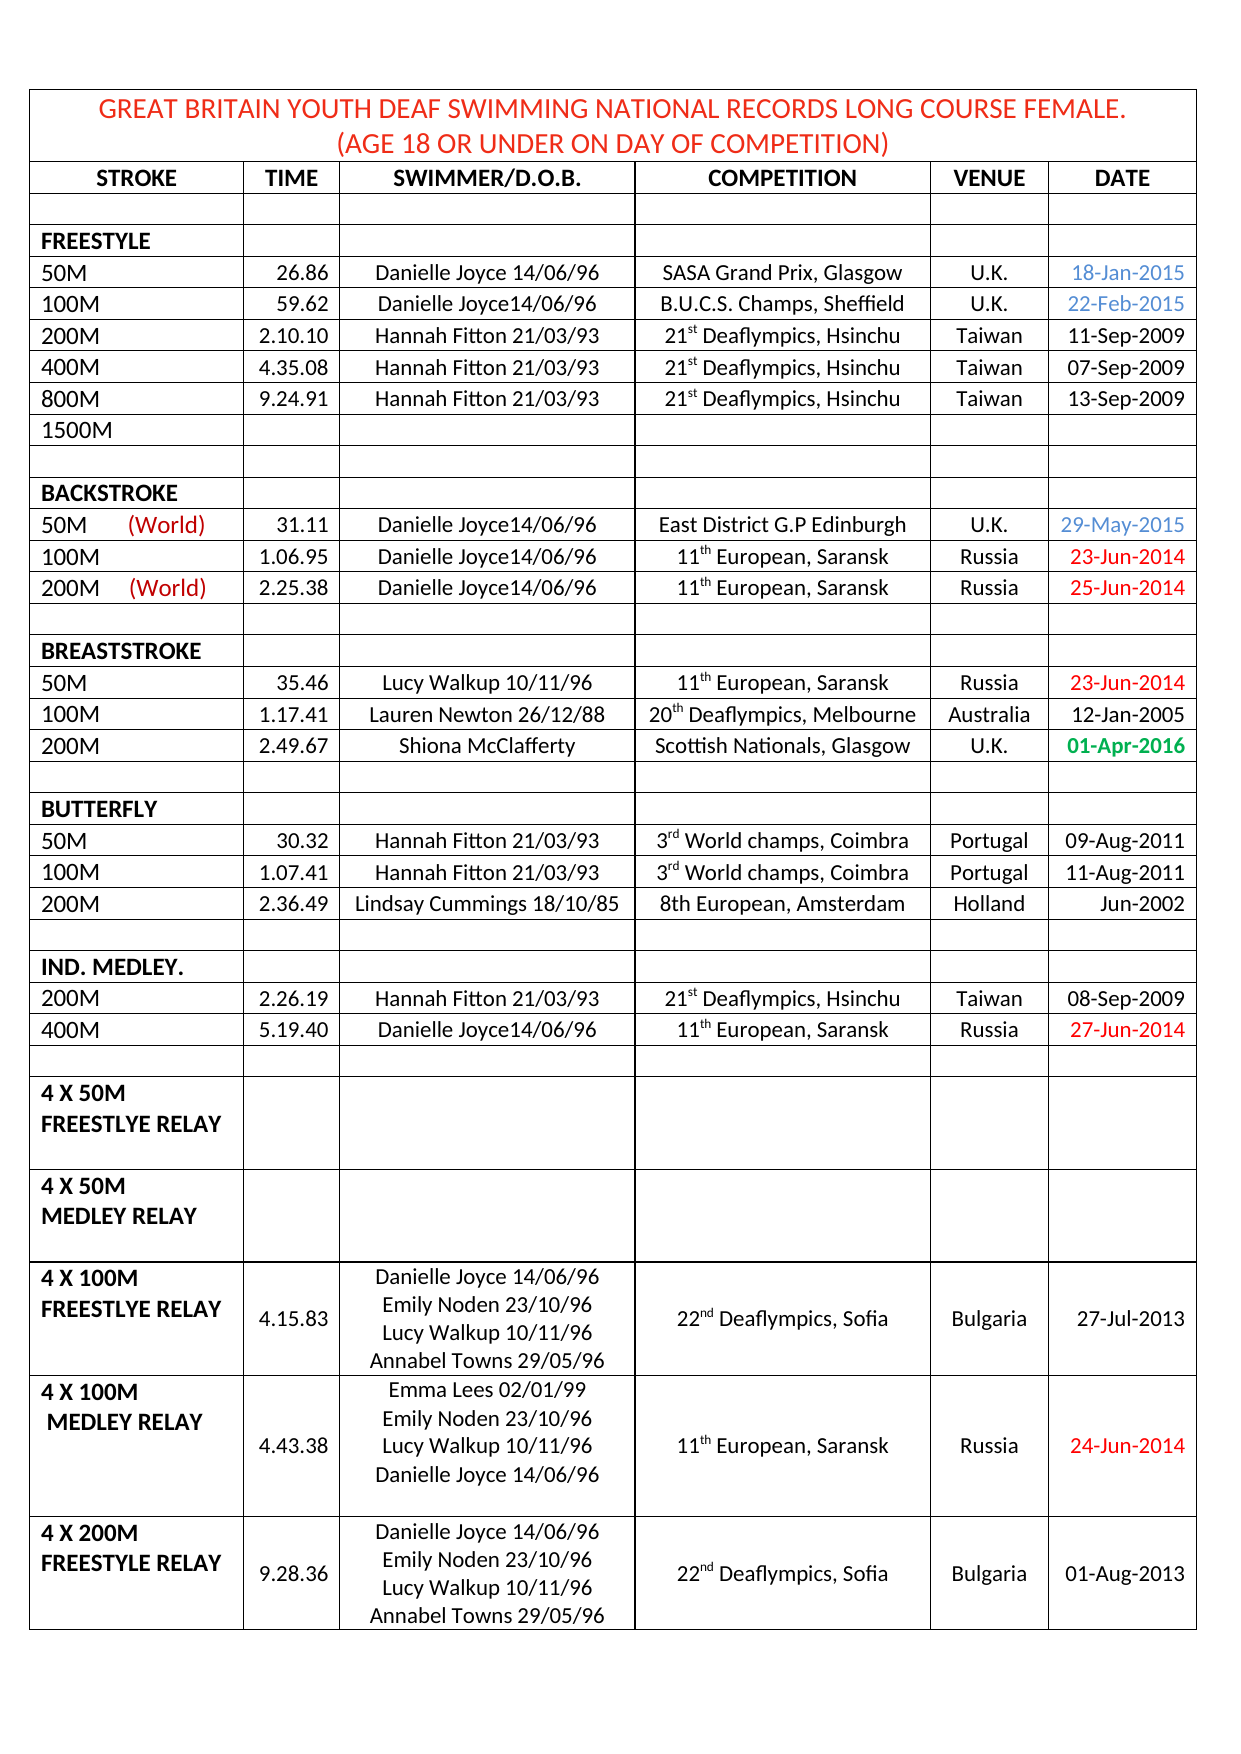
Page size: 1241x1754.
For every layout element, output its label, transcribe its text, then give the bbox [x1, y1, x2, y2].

table_cell [1049, 478, 1196, 508]
table_cell 4 X 50M FREESTLYE RELAY [30, 1077, 243, 1169]
table_cell Hannah Fitton 21/03/93 [340, 825, 634, 855]
table_cell 2.49.67 [244, 730, 339, 761]
table_cell Jun-2002 [1049, 888, 1196, 918]
table_cell IND. MEDLEY. [30, 951, 243, 982]
table_cell BUTTERFLY [30, 793, 243, 824]
table_cell [1049, 635, 1196, 666]
table_cell 200M [30, 320, 243, 350]
table_cell 3rd World champs, Coimbra [636, 856, 930, 887]
table_cell 50M (World) [30, 509, 243, 540]
table_cell BACKSTROKE [30, 478, 243, 508]
table_cell [636, 194, 930, 224]
table_cell Russia [931, 541, 1048, 571]
table_cell 25-Jun-2014 [1049, 572, 1196, 603]
table_cell Holland [931, 888, 1048, 918]
table_cell [931, 635, 1048, 666]
table_cell 23-Jun-2014 [1049, 541, 1196, 571]
table_cell Australia [931, 699, 1048, 729]
table_cell [340, 762, 634, 792]
table_cell [1049, 415, 1196, 445]
table_cell 22nd Deaflympics, Sofia [636, 1517, 930, 1629]
table_cell [1049, 194, 1196, 224]
table_cell U.K. [931, 509, 1048, 540]
table_cell B.U.C.S. Champs, Sheffield [636, 288, 930, 319]
table_cell U.K. [931, 288, 1048, 319]
table_cell 2.10.10 [244, 320, 339, 350]
table_cell 100M [30, 288, 243, 319]
table_cell [340, 1077, 634, 1169]
table_cell 800M [30, 383, 243, 413]
table_cell Bulgaria [931, 1263, 1048, 1374]
table_cell 1.07.41 [244, 856, 339, 887]
table_cell Danielle Joyce 14/06/96 [340, 257, 634, 287]
table_cell 21st Deaflympics, Hsinchu [636, 351, 930, 382]
table_cell 4 X 100M MEDLEY RELAY [30, 1376, 243, 1516]
table_cell 11-Aug-2011 [1049, 856, 1196, 887]
table_cell 100M [30, 856, 243, 887]
table_cell 11th European, Saransk [636, 541, 930, 571]
table_cell [636, 1170, 930, 1261]
table_cell [931, 793, 1048, 824]
table_cell [636, 478, 930, 508]
table_cell 27-Jul-2013 [1049, 1263, 1196, 1374]
table_cell 100M [30, 699, 243, 729]
table_cell [340, 920, 634, 950]
table_cell [30, 1046, 243, 1076]
table_cell [340, 793, 634, 824]
table_cell Russia [931, 667, 1048, 697]
table_cell 20th Deaflympics, Melbourne [636, 699, 930, 729]
table_cell Taiwan [931, 351, 1048, 382]
table_cell 18-Jan-2015 [1049, 257, 1196, 287]
table_cell Scottish Nationals, Glasgow [636, 730, 930, 761]
table_cell [340, 225, 634, 256]
table_cell [636, 446, 930, 477]
table_cell [244, 194, 339, 224]
table_cell 30.32 [244, 825, 339, 855]
table_cell 9.28.36 [244, 1517, 339, 1629]
table_cell 100M [30, 541, 243, 571]
table_cell [636, 635, 930, 666]
table_cell [931, 194, 1048, 224]
table_cell 8th European, Amsterdam [636, 888, 930, 918]
table_cell Hannah Fitton 21/03/93 [340, 856, 634, 887]
table_cell Portugal [931, 825, 1048, 855]
table_cell 5.19.40 [244, 1014, 339, 1045]
table_cell Taiwan [931, 383, 1048, 413]
table_cell [1049, 446, 1196, 477]
table_cell [636, 604, 930, 634]
table_cell 22-Feb-2015 [1049, 288, 1196, 319]
table_cell [931, 225, 1048, 256]
table_cell [244, 920, 339, 950]
table_cell [340, 951, 634, 982]
table_cell [1049, 1170, 1196, 1261]
table_cell [340, 478, 634, 508]
table_cell [244, 762, 339, 792]
table_cell Hannah Fitton 21/03/93 [340, 320, 634, 350]
table_cell [1049, 1046, 1196, 1076]
table_cell 11th European, Saransk [636, 572, 930, 603]
table_cell 1500M [30, 415, 243, 445]
table_cell [1049, 1077, 1196, 1169]
table_cell [340, 635, 634, 666]
table_cell DATE [1049, 162, 1196, 192]
table_cell [636, 1077, 930, 1169]
table_cell GREAT BRITAIN YOUTH DEAF SWIMMING NATIONAL RECORDS LONG COURSE FEMALE. (AGE 18 OR UNDER ON DAY OF COMPETITION) [30, 90, 1196, 161]
table_cell Russia [931, 1014, 1048, 1045]
table_cell Danielle Joyce14/06/96 [340, 541, 634, 571]
table_cell Danielle Joyce14/06/96 [340, 572, 634, 603]
table_cell [931, 415, 1048, 445]
table_cell [30, 604, 243, 634]
table_cell 08-Sep-2009 [1049, 983, 1196, 1013]
table_cell [931, 1046, 1048, 1076]
table_cell Taiwan [931, 983, 1048, 1013]
table_cell 400M [30, 351, 243, 382]
table_cell 13-Sep-2009 [1049, 383, 1196, 413]
table_cell 50M [30, 667, 243, 697]
table_cell Danielle Joyce 14/06/96 Emily Noden 23/10/96 Lucy Walkup 10/11/96 Annabel Towns 29/05/96 [340, 1517, 634, 1629]
table_cell [1049, 920, 1196, 950]
table_cell 2.25.38 [244, 572, 339, 603]
table_cell [244, 415, 339, 445]
table_cell Lindsay Cummings 18/10/85 [340, 888, 634, 918]
table_cell 2.26.19 [244, 983, 339, 1013]
table_cell [30, 920, 243, 950]
table_cell U.K. [931, 257, 1048, 287]
table_cell [244, 1077, 339, 1169]
table_cell [931, 604, 1048, 634]
table_cell [931, 1170, 1048, 1261]
table_cell [636, 920, 930, 950]
table_cell 4.15.83 [244, 1263, 339, 1374]
table_cell Danielle Joyce 14/06/96 Emily Noden 23/10/96 Lucy Walkup 10/11/96 Annabel Towns 29/05/96 [340, 1263, 634, 1374]
table_cell 21st Deaflympics, Hsinchu [636, 320, 930, 350]
table_cell 9.24.91 [244, 383, 339, 413]
table_cell 11-Sep-2009 [1049, 320, 1196, 350]
table_cell 3rd World champs, Coimbra [636, 825, 930, 855]
table_cell 400M [30, 1014, 243, 1045]
table_cell 35.46 [244, 667, 339, 697]
table_cell 200M [30, 888, 243, 918]
table_cell 200M [30, 730, 243, 761]
table_cell [1049, 793, 1196, 824]
table_cell 200M [30, 983, 243, 1013]
table_cell Hannah Fitton 21/03/93 [340, 383, 634, 413]
table_cell 26.86 [244, 257, 339, 287]
table_cell [244, 635, 339, 666]
table_cell 11th European, Saransk [636, 667, 930, 697]
table_cell 01-Aug-2013 [1049, 1517, 1196, 1629]
table_cell 21st Deaflympics, Hsinchu [636, 983, 930, 1013]
table_cell [636, 225, 930, 256]
table_cell Russia [931, 1376, 1048, 1516]
table_cell [340, 194, 634, 224]
table_cell [931, 920, 1048, 950]
table_cell 24-Jun-2014 [1049, 1376, 1196, 1516]
table_cell [244, 1046, 339, 1076]
table_cell 1.06.95 [244, 541, 339, 571]
table_cell Bulgaria [931, 1517, 1048, 1629]
table_cell Danielle Joyce14/06/96 [340, 1014, 634, 1045]
table_cell [340, 1046, 634, 1076]
table_cell [340, 604, 634, 634]
table_cell TIME [244, 162, 339, 192]
table_cell [30, 762, 243, 792]
table_cell 23-Jun-2014 [1049, 667, 1196, 697]
table_cell Emma Lees 02/01/99 Emily Noden 23/10/96 Lucy Walkup 10/11/96 Danielle Joyce 14/06/96 [340, 1376, 634, 1516]
table_cell [244, 478, 339, 508]
table_cell 4.35.08 [244, 351, 339, 382]
table_cell [1049, 951, 1196, 982]
table_cell [636, 793, 930, 824]
table_cell [931, 762, 1048, 792]
table_cell 09-Aug-2011 [1049, 825, 1196, 855]
table_cell 22nd Deaflympics, Sofia [636, 1263, 930, 1374]
table_cell FREESTYLE [30, 225, 243, 256]
table_cell [636, 951, 930, 982]
table_cell 11th European, Saransk [636, 1376, 930, 1516]
table_cell 12-Jan-2005 [1049, 699, 1196, 729]
table_cell 31.11 [244, 509, 339, 540]
table_cell [931, 1077, 1048, 1169]
table_cell U.K. [931, 730, 1048, 761]
table_cell 4 X 100M FREESTLYE RELAY [30, 1263, 243, 1374]
table_cell East District G.P Edinburgh [636, 509, 930, 540]
table_cell SWIMMER/D.O.B. [340, 162, 634, 192]
table_cell VENUE [931, 162, 1048, 192]
table_cell [340, 415, 634, 445]
table_cell [244, 604, 339, 634]
table_cell 27-Jun-2014 [1049, 1014, 1196, 1045]
table_cell BREASTSTROKE [30, 635, 243, 666]
table_cell [636, 415, 930, 445]
table_cell 59.62 [244, 288, 339, 319]
table_cell STROKE [30, 162, 243, 192]
table_cell [1049, 762, 1196, 792]
table_cell [244, 793, 339, 824]
table_cell 11th European, Saransk [636, 1014, 930, 1045]
table_cell 4 X 50M MEDLEY RELAY [30, 1170, 243, 1261]
table_cell [30, 194, 243, 224]
table_cell 21st Deaflympics, Hsinchu [636, 383, 930, 413]
table_cell 29-May-2015 [1049, 509, 1196, 540]
table_cell Taiwan [931, 320, 1048, 350]
table_cell COMPETITION [636, 162, 930, 192]
table_cell 1.17.41 [244, 699, 339, 729]
table_cell Danielle Joyce14/06/96 [340, 509, 634, 540]
table_cell [1049, 604, 1196, 634]
table_cell 200M (World) [30, 572, 243, 603]
table_cell 4 X 200M FREESTYLE RELAY [30, 1517, 243, 1629]
table_cell [931, 951, 1048, 982]
table_cell [244, 1170, 339, 1261]
table_cell Hannah Fitton 21/03/93 [340, 983, 634, 1013]
table_cell 07-Sep-2009 [1049, 351, 1196, 382]
table_cell 2.36.49 [244, 888, 339, 918]
table_cell Danielle Joyce14/06/96 [340, 288, 634, 319]
table_cell [1049, 225, 1196, 256]
table_cell 50M [30, 257, 243, 287]
table_cell [340, 446, 634, 477]
table_cell [931, 446, 1048, 477]
table_cell 4.43.38 [244, 1376, 339, 1516]
table_cell [636, 762, 930, 792]
table_cell 01-Apr-2016 [1049, 730, 1196, 761]
table_cell [636, 1046, 930, 1076]
table_cell [931, 478, 1048, 508]
table_cell SASA Grand Prix, Glasgow [636, 257, 930, 287]
table_cell [244, 951, 339, 982]
table_cell [244, 225, 339, 256]
table_cell [340, 1170, 634, 1261]
table_cell [244, 446, 339, 477]
table_cell Hannah Fitton 21/03/93 [340, 351, 634, 382]
table_cell 50M [30, 825, 243, 855]
table_cell Portugal [931, 856, 1048, 887]
table_cell Russia [931, 572, 1048, 603]
table_cell Lauren Newton 26/12/88 [340, 699, 634, 729]
table_cell Lucy Walkup 10/11/96 [340, 667, 634, 697]
table_cell [30, 446, 243, 477]
table_cell Shiona McClafferty [340, 730, 634, 761]
